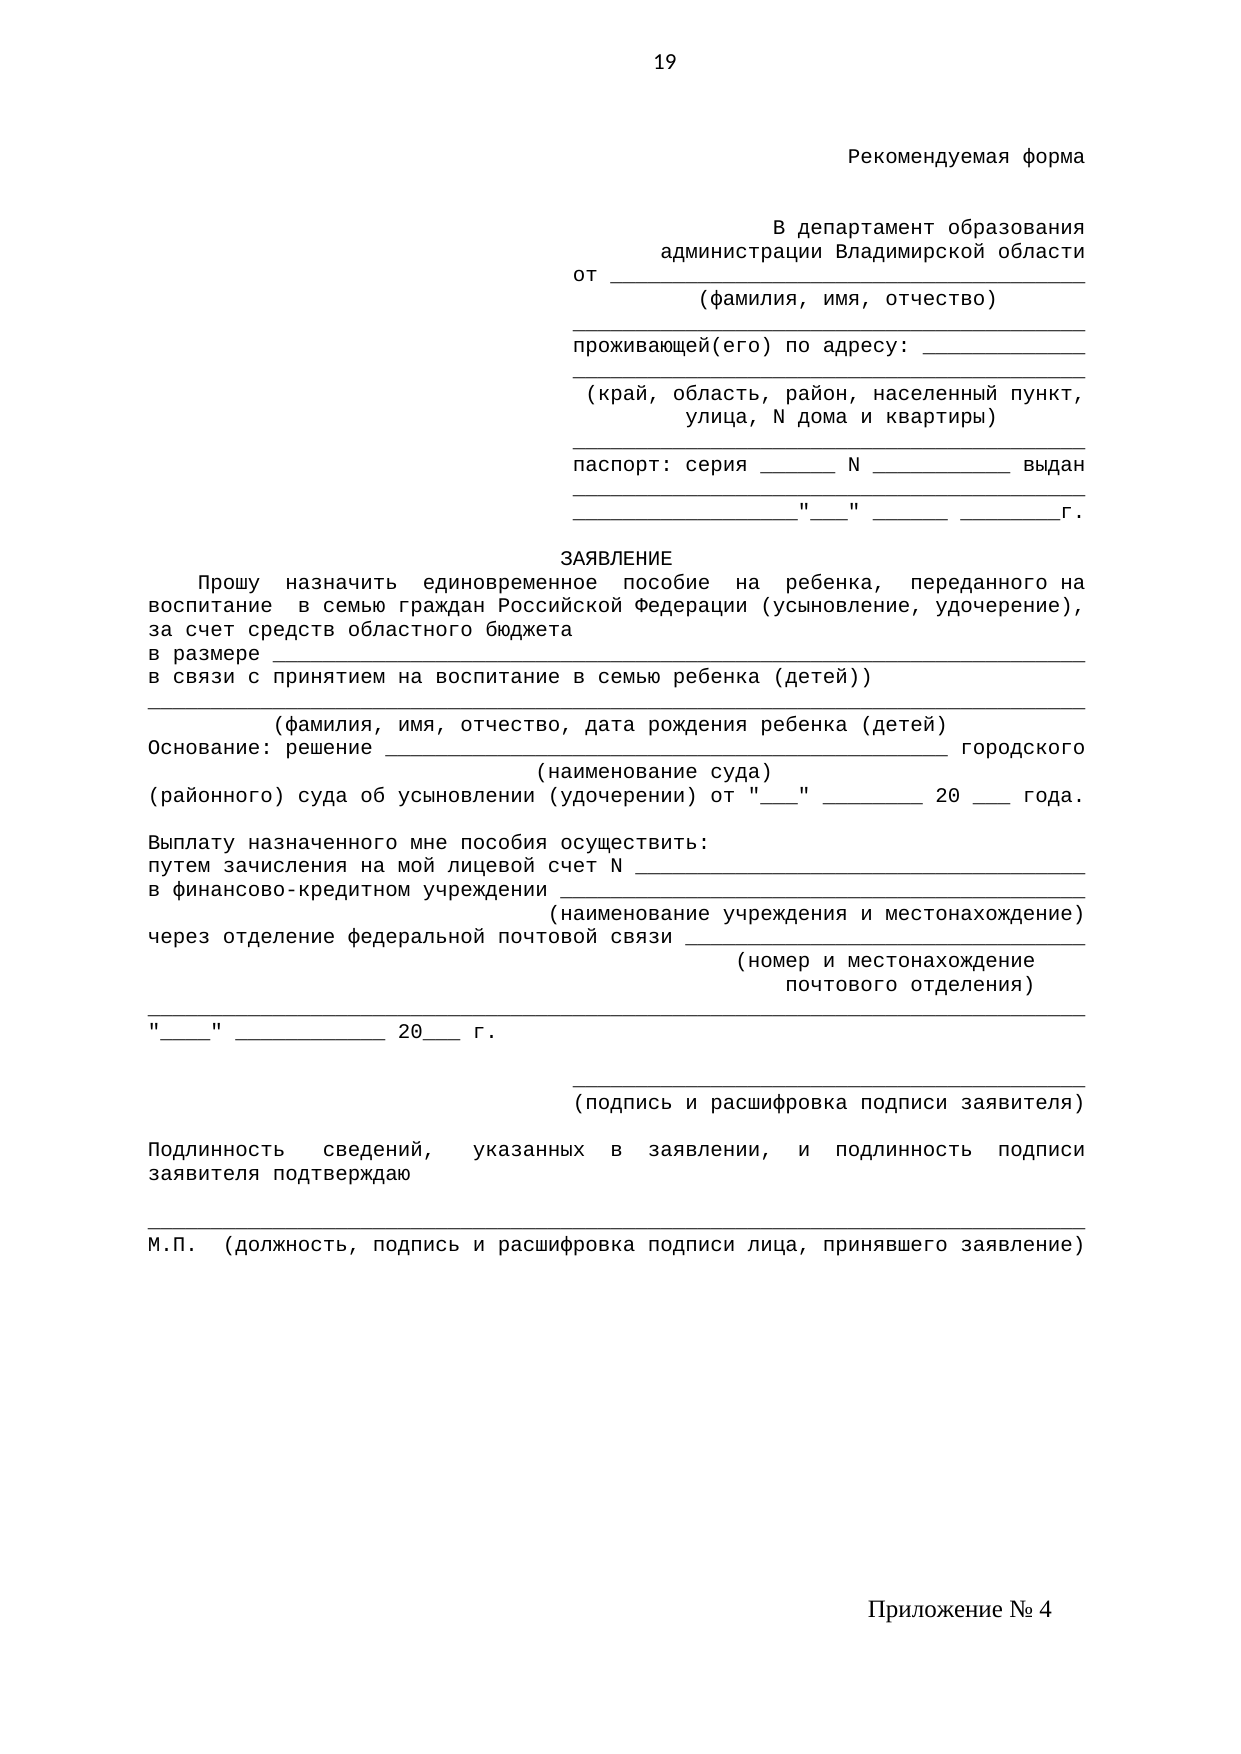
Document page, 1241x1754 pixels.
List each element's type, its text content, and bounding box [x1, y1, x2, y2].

text воспитание в семью граждан Российской Федерации (усыновление, удочерение), [148, 595, 1181, 619]
text В департамент образования [148, 217, 1181, 241]
text _________________________________________ [148, 477, 1181, 501]
text _________________________________________ [148, 359, 1181, 383]
text "____" ____________ 20___ г. [148, 1021, 1181, 1045]
text почтового отделения) [148, 974, 1181, 997]
text (номер и местонахождение [148, 950, 1181, 974]
text от ______________________________________ [148, 264, 1181, 288]
text улица, N дома и квартиры) [148, 406, 1181, 430]
text М.П. (должность, подпись и расшифровка подписи лица, принявшего заявление) [148, 1234, 1181, 1257]
text в размере _________________________________________________________________ [148, 643, 1181, 666]
text _________________________________________ [148, 312, 1181, 335]
text ___________________________________________________________________________ [148, 1210, 1181, 1234]
text Приложение № 4 [738, 1594, 1181, 1622]
text (подпись и расшифровка подписи заявителя) [148, 1092, 1181, 1116]
text ___________________________________________________________________________ [148, 690, 1181, 714]
text _________________________________________ [148, 1068, 1181, 1092]
text (районного) суда об усыновлении (удочерении) от "___" ________ 20 ___ года. [148, 784, 1181, 808]
text ___________________________________________________________________________ [148, 997, 1181, 1021]
text ЗАЯВЛЕНИЕ [148, 548, 1181, 572]
text _________________________________________ [148, 430, 1181, 453]
text паспорт: серия ______ N ___________ выдан [148, 453, 1181, 477]
text в связи с принятием на воспитание в семью ребенка (детей)) [148, 666, 1181, 690]
text (наименование учреждения и местонахождение) [148, 903, 1181, 926]
text Выплату назначенного мне пособия осуществить: [148, 832, 1181, 856]
text Рекомендуемая форма [148, 146, 1181, 170]
text Основание: решение _____________________________________________ городского [148, 737, 1181, 761]
text (фамилия, имя, отчество, дата рождения ребенка (детей) [148, 714, 1181, 737]
text Подлинность сведений, указанных в заявлении, и подлинность подписи [148, 1139, 1181, 1163]
text в финансово-кредитном учреждении __________________________________________ [148, 879, 1181, 903]
text администрации Владимирской области [148, 241, 1181, 264]
text за счет средств областного бюджета [148, 619, 1181, 643]
text Прошу назначить единовременное пособие на ребенка, переданного на [148, 572, 1181, 595]
text проживающей(его) по адресу: _____________ [148, 335, 1181, 359]
text (край, область, район, населенный пункт, [148, 383, 1181, 406]
text заявителя подтверждаю [148, 1163, 1181, 1187]
text __________________"___" ______ ________г. [148, 501, 1181, 524]
text (наименование суда) [148, 761, 1181, 784]
text через отделение федеральной почтовой связи ________________________________ [148, 926, 1181, 950]
text (фамилия, имя, отчество) [148, 288, 1181, 312]
text путем зачисления на мой лицевой счет N ____________________________________ [148, 856, 1181, 879]
